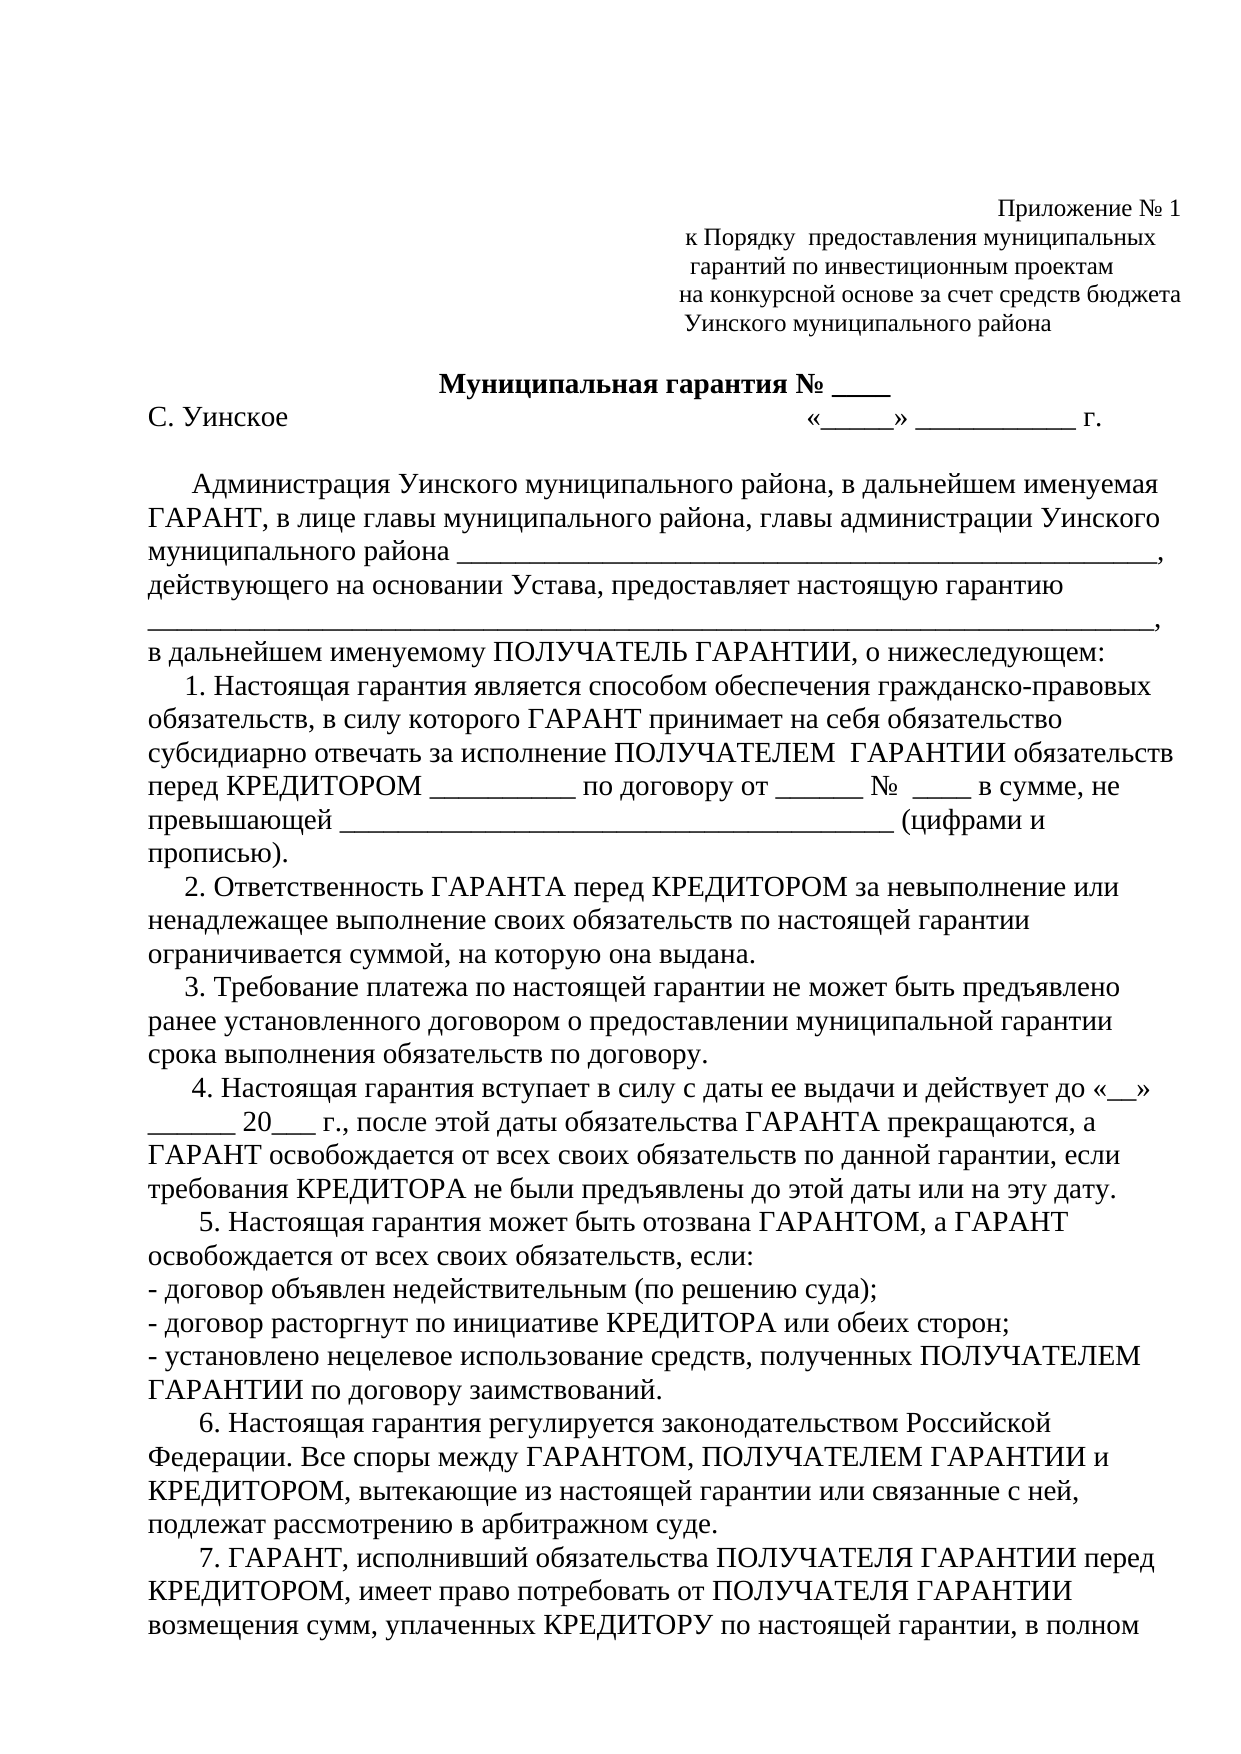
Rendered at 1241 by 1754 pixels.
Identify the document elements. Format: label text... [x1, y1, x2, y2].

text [148, 1540, 1181, 1640]
text - договор расторгнут по инициативе КРЕДИТОРА или обеих сторон; [148, 1305, 1181, 1338]
text 6. Настоящая гарантия регулируется законодательством Российской Федерации. Все споры между ГАРАНТОМ, ПОЛУЧАТЕЛЕМ ГАРАНТИИ и КРЕДИТОРОМ, вытекающие из настоящей гарантии или связанные с ней, подлежат рассмотрению в арбитражном суде. [148, 1406, 1181, 1540]
text 4. Настоящая гарантия вступает в силу с даты ее выдачи и действует до «__» ______ 20___ г., после этой даты обязательства ГАРАНТА прекращаются, а ГАРАНТ освобождается от всех своих обязательств по данной гарантии, если требования КРЕДИТОРА не были предъявлены до этой даты или на эту дату. [148, 1070, 1181, 1204]
text 2. Ответственность ГАРАНТА перед КРЕДИТОРОМ за невыполнение или ненадлежащее выполнение своих обязательств по настоящей гарантии ограничивается суммой, на которую она выдана. [148, 869, 1181, 969]
text Приложение № 1 [148, 193, 1181, 222]
text на конкурсной основе за счет средств бюджета [148, 279, 1181, 308]
text - договор объявлен недействительным (по решению суда); [148, 1271, 1181, 1305]
text 5. Настоящая гарантия может быть отозвана ГАРАНТОМ, а ГАРАНТ освобождается от всех своих обязательств, если: [148, 1204, 1181, 1271]
text Уинского муниципального района [148, 308, 1181, 337]
text к Порядку предоставления муниципальных [148, 222, 1181, 251]
text Муниципальная гарантия № ____ [148, 366, 1181, 399]
text Администрация Уинского муниципального района, в дальнейшем именуемая ГАРАНТ, в лице главы муниципального района, главы администрации Уинского муниципального района ________________________________________________, действующего на основании Устава, предоставляет настоящую гарантию _____________________________________________________________________, в дальнейшем именуемому ПОЛУЧАТЕЛЬ ГАРАНТИИ, о нижеследующем: [148, 466, 1181, 668]
text 1. Настоящая гарантия является способом обеспечения гражданско-правовых обязательств, в силу которого ГАРАНТ принимает на себя обязательство субсидиарно отвечать за исполнение ПОЛУЧАТЕЛЕМ ГАРАНТИИ обязательств перед КРЕДИТОРОМ __________ по договору от ______ № ____ в сумме, не превышающей ______________________________________ (цифрами и прописью). [148, 668, 1181, 869]
text С. Уинское «_____» ___________ г. [148, 399, 1181, 433]
text - установлено нецелевое использование средств, полученных ПОЛУЧАТЕЛЕМ ГАРАНТИИ по договору заимствований. [148, 1338, 1181, 1406]
text 3. Требование платежа по настоящей гарантии не может быть предъявлено ранее установленного договором о предоставлении муниципальной гарантии срока выполнения обязательств по договору. [148, 969, 1181, 1070]
text гарантий по инвестиционным проектам [148, 251, 1181, 279]
